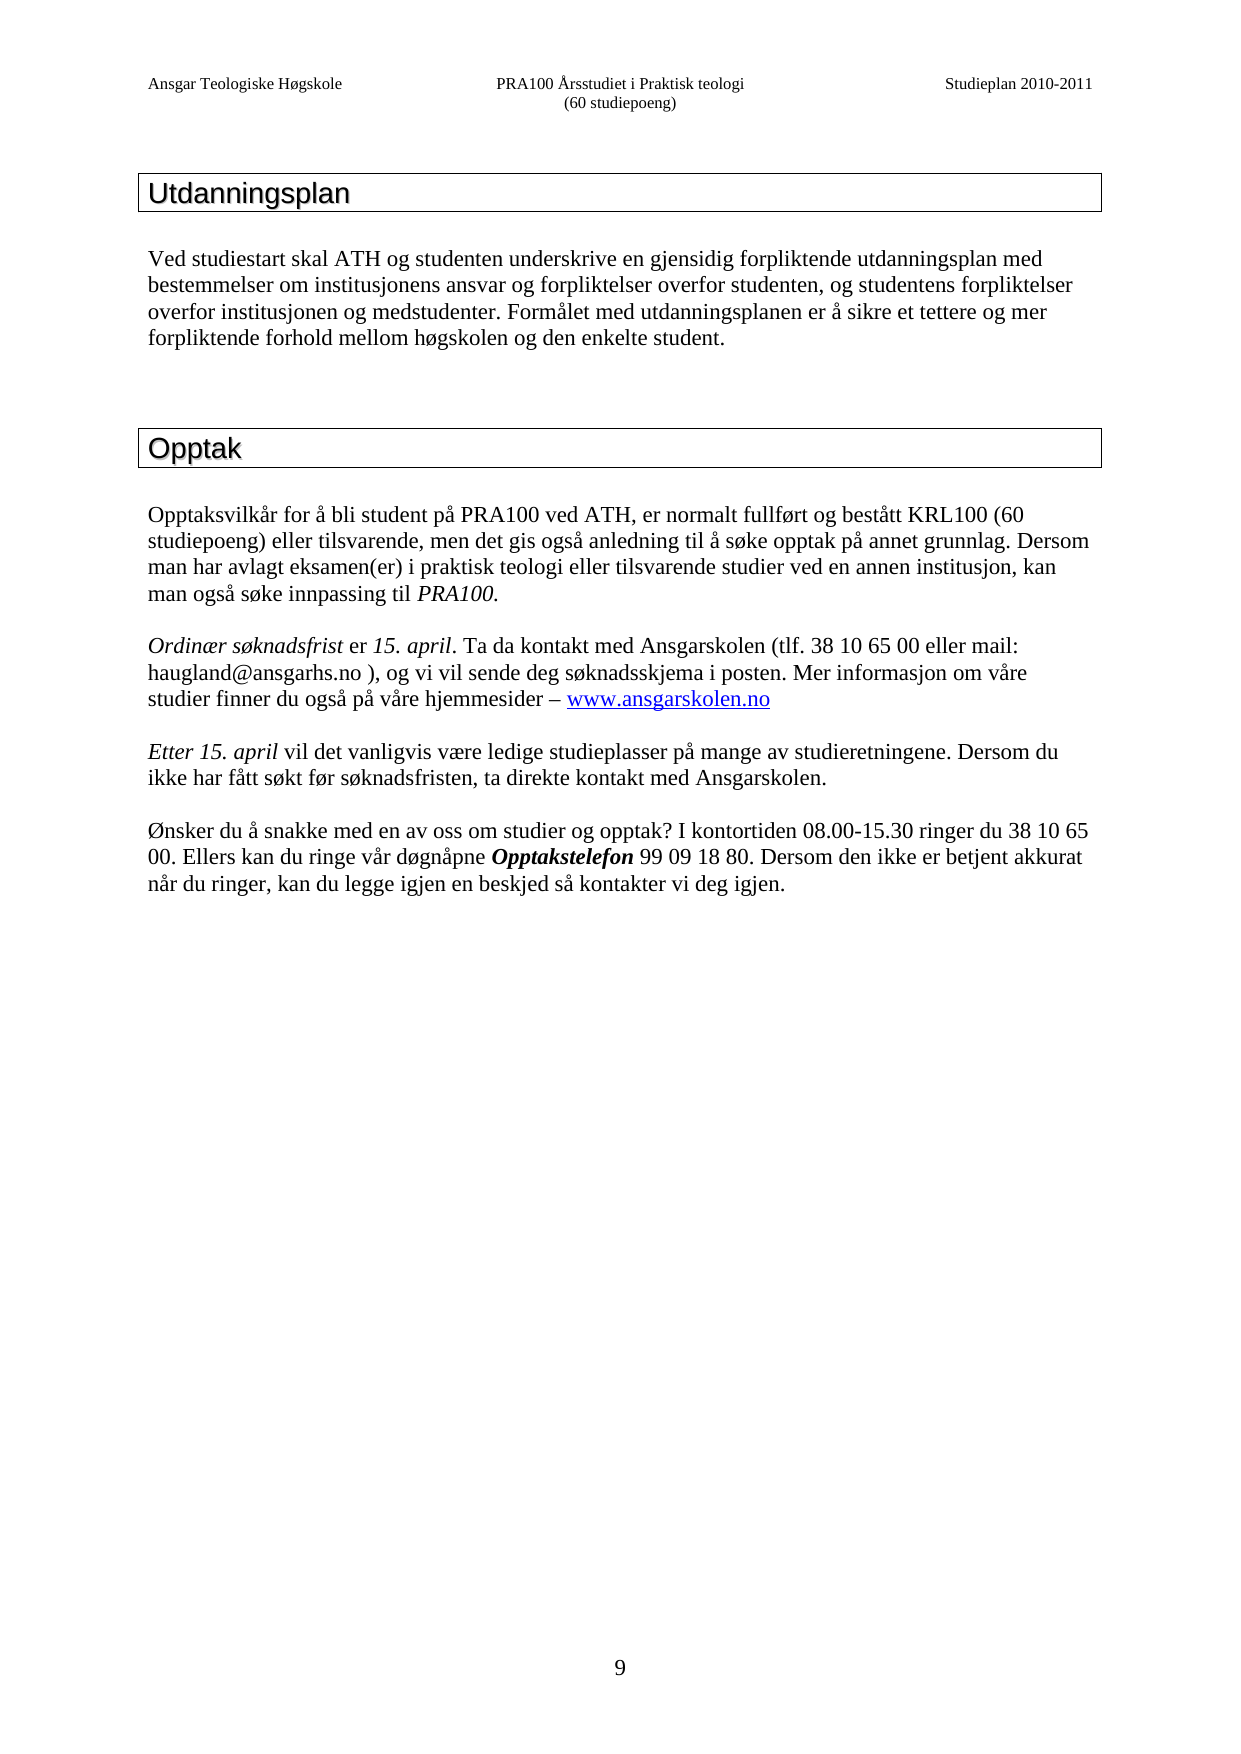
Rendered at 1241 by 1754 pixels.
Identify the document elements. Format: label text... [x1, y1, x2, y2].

text Ønsker du å snakke med en av oss om studier og opptak? I kontortiden 08.00-15.30 ringer du 38 10 65 00. Ellers kan du ringe vår døgnåpne Opptakstelefon 99 09 18 80. Dersom den ikke er betjent akkurat når du ringer, kan du legge igjen en beskjed så kontakter vi deg igjen. [148, 817, 1092, 896]
text Etter 15. april vil det vanligvis være ledige studieplasser på mange av studieretningene. Dersom du ikke har fått søkt før søknadsfristen, ta direkte kontakt med Ansgarskolen. [148, 738, 1092, 791]
text Opptaksvilkår for å bli student på PRA100 ved ATH, er normalt fullført og bestått KRL100 (60 studiepoeng) eller tilsvarende, men det gis også anledning til å søke opptak på annet grunnlag. Dersom man har avlagt eksamen(er) i praktisk teologi eller tilsvarende studier ved en annen institusjon, kan man også søke innpassing til PRA100. [148, 501, 1092, 606]
subtitle Utdanningsplan [139, 174, 1101, 211]
text Ordinær søknadsfrist er 15. april. Ta da kontakt med Ansgarskolen (tlf. 38 10 65 00 eller mail: ), og vi vil sende deg søknadsskjema i posten. Mer informasjon om våre studier finner du også på våre hjemmesider – www.ansgarskolen.no [148, 632, 1092, 711]
subtitle Opptak [139, 429, 1101, 467]
text Ved studiestart skal ATH og studenten underskrive en gjensidig forpliktende utdanningsplan med bestemmelser om institusjonens ansvar og forpliktelser overfor studenten, og studentens forpliktelser overfor institusjonen og medstudenter. Formålet med utdanningsplanen er å sikre et tettere og mer forpliktende forhold mellom høgskolen og den enkelte student. [148, 245, 1092, 351]
